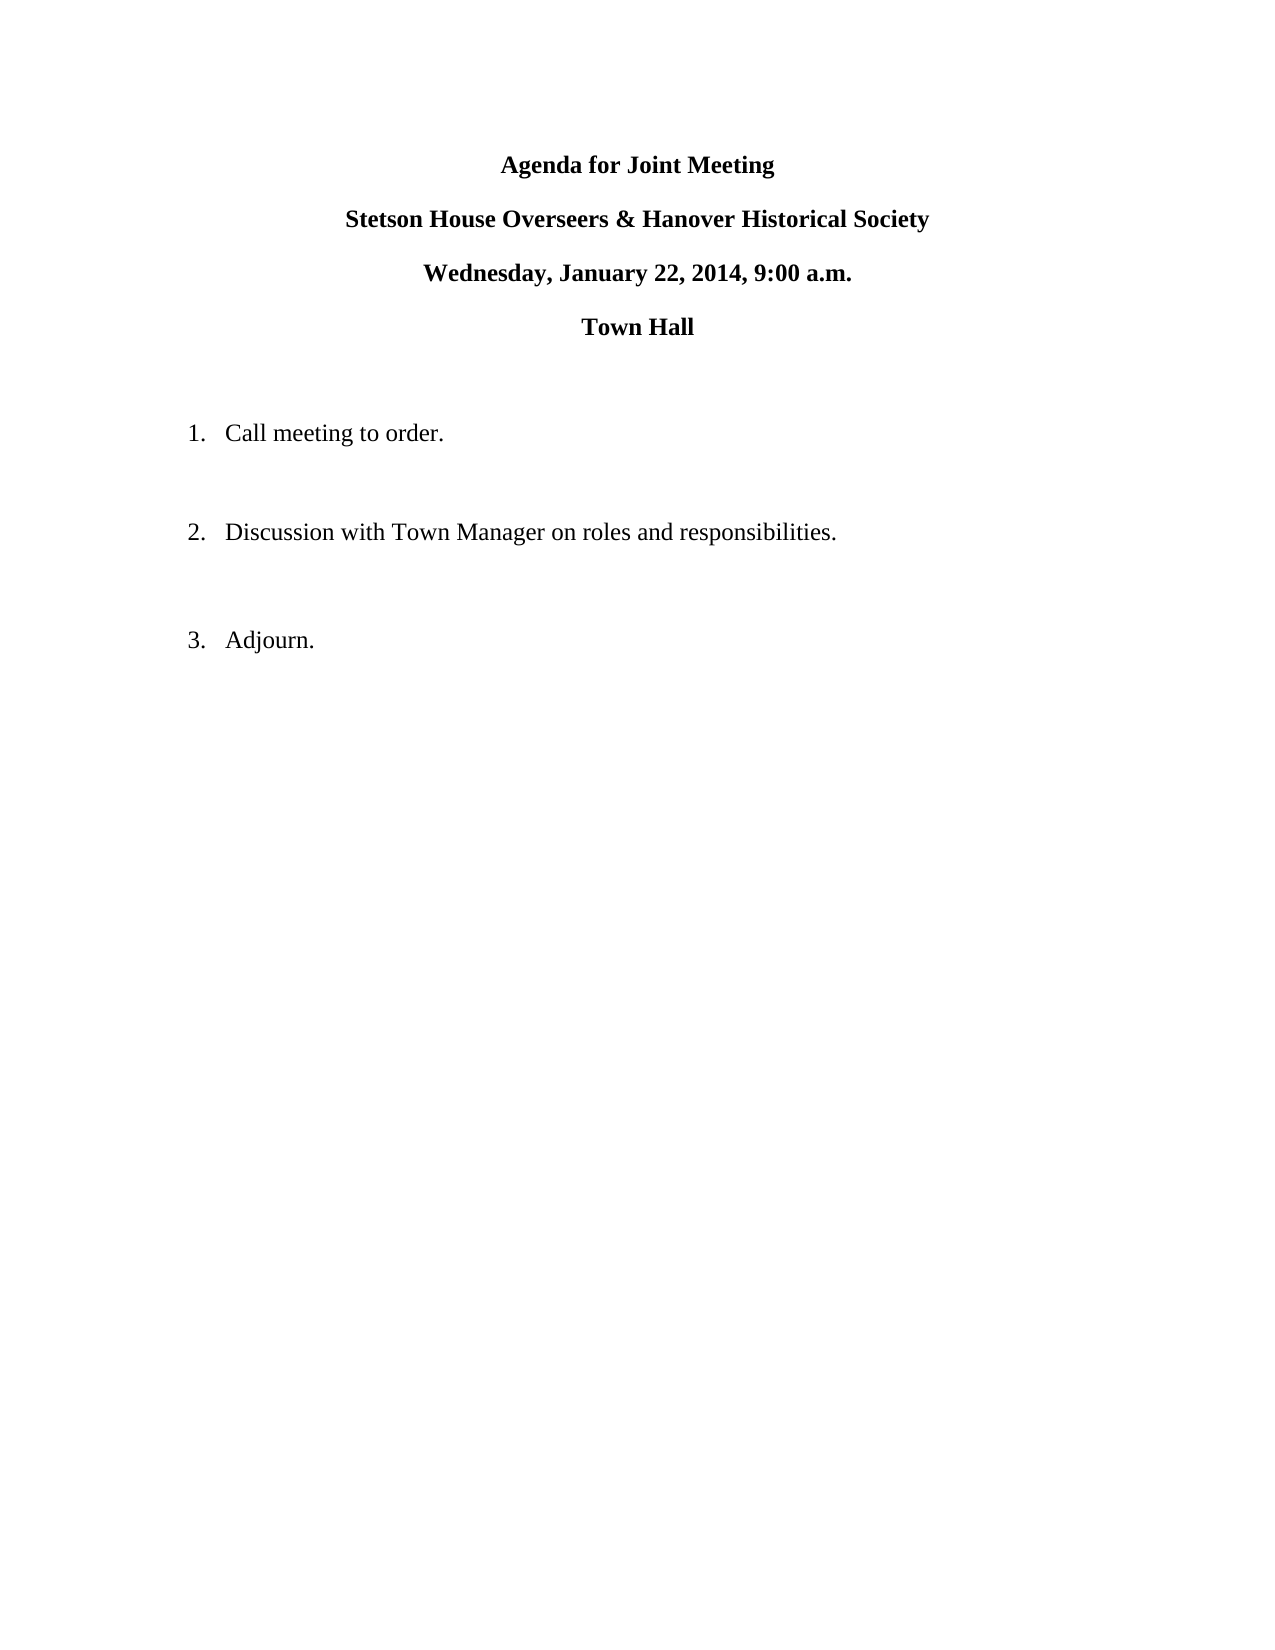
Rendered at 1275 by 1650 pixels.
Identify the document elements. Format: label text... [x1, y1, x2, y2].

text Wednesday, January 22, 2014, 9:00 a.m. [150, 258, 1125, 286]
text Town Hall [150, 312, 1125, 340]
text Stetson House Overseers & Hanover Historical Society [150, 204, 1125, 233]
list Adjourn. [187, 625, 1125, 654]
text Agenda for Joint Meeting [150, 150, 1125, 179]
list Discussion with Town Manager on roles and responsibilities. [187, 517, 1125, 546]
list Call meeting to order. [187, 418, 1125, 447]
